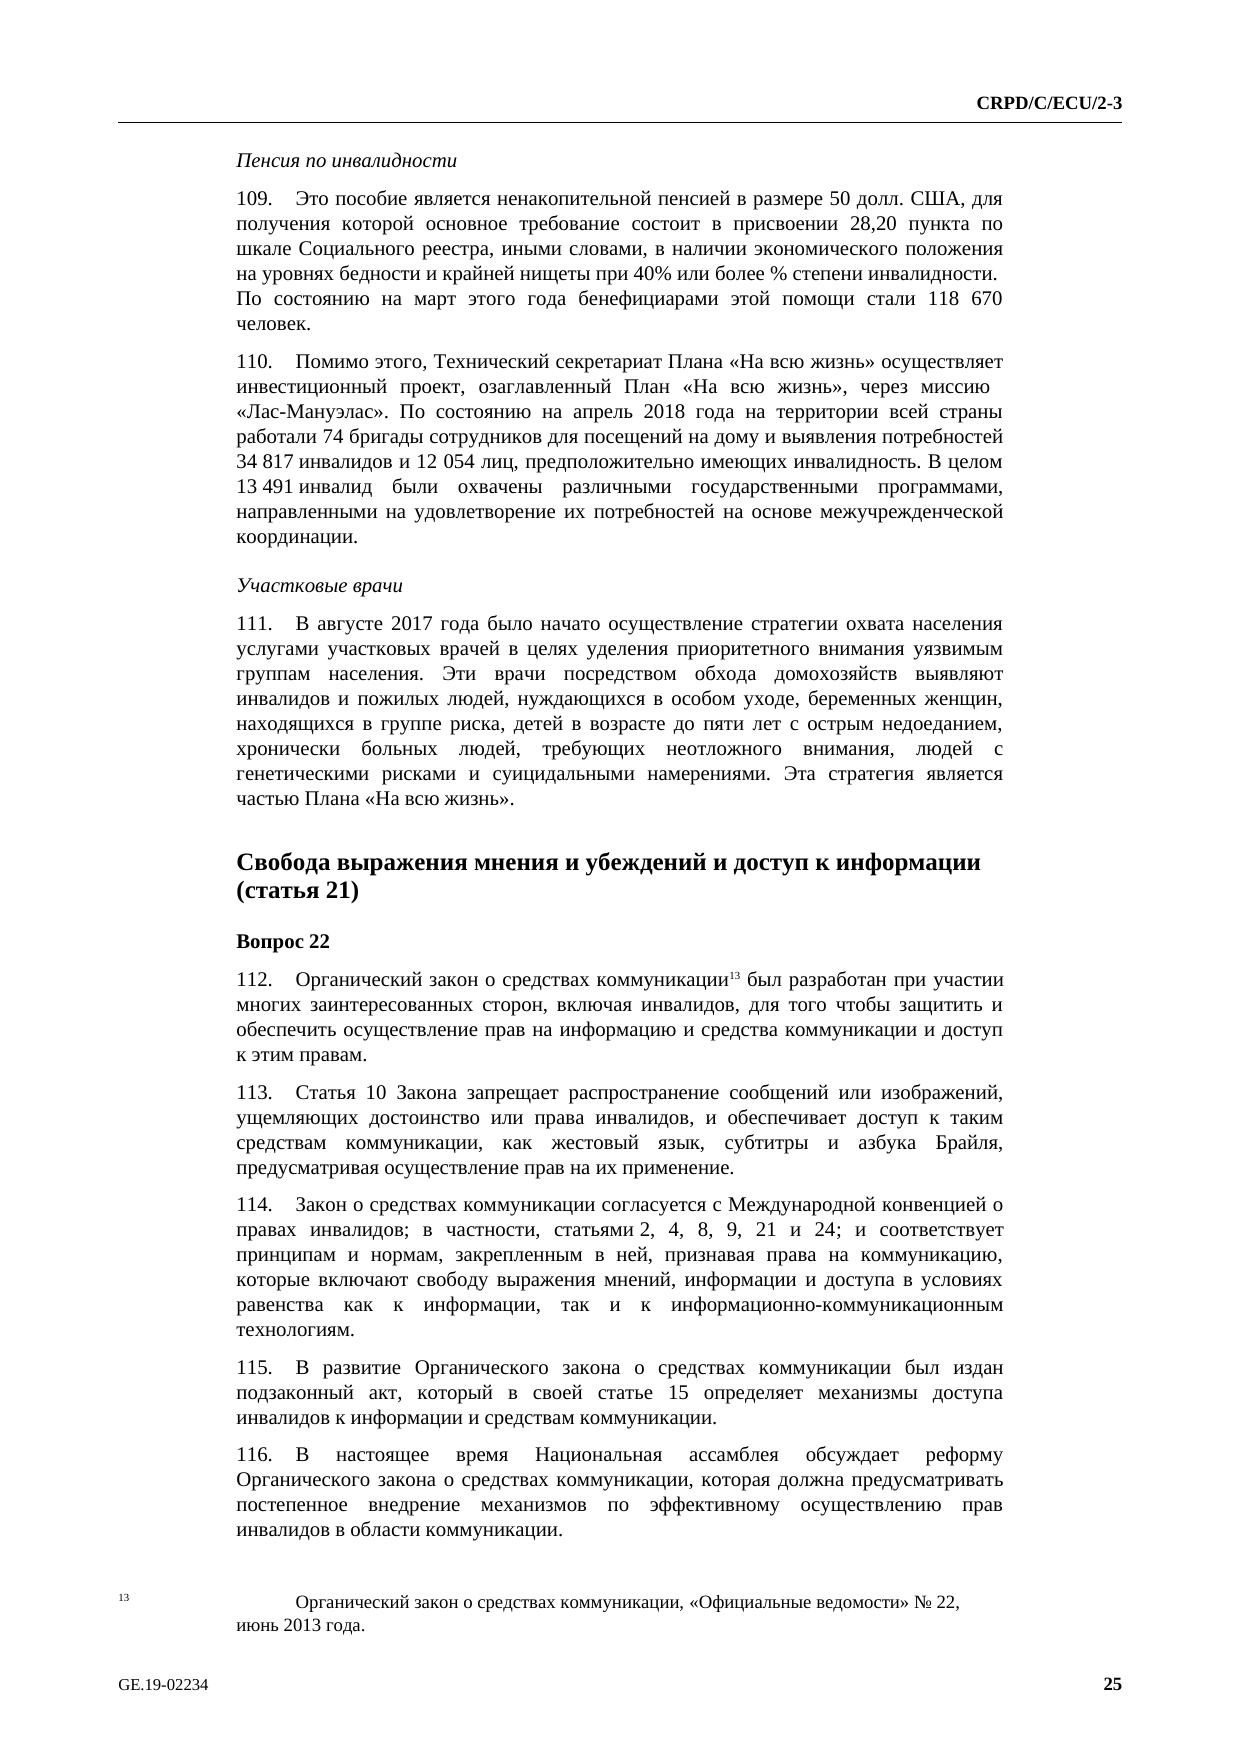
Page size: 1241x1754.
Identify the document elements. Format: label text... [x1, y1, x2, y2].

text Свобода выражения мнения и убеждений и доступ к информации (статья 21) [118, 848, 1004, 904]
text 114. Закон о средствах коммуникации согласуется с Международной конвенцией о правах инвалидов; в частности, статьями 2, 4, 8, 9, 21 и 24; и соответствует принципам и нормам, закрепленным в ней, признавая права на коммуникацию, которые включают свободу выражения мнений, информации и доступа в условиях равенства как к информации, так и к информационно-коммуникационным технологиям. [236, 1191, 1004, 1341]
text 113. Статья 10 Закона запрещает распространение сообщений или изображений, ущемляющих достоинство или права инвалидов, и обеспечивает доступ к таким средствам коммуникации, как жестовый язык, субтитры и азбука Брайля, предусматривая осуществление прав на их применение. [236, 1079, 1004, 1179]
text 112. Органический закон о средствах коммуникации был разработан при участии многих заинтересованных сторон, включая инвалидов, для того чтобы защитить и обеспечить осуществление прав на информацию и средства коммуникации и доступ к этим правам. [236, 966, 1004, 1066]
text 111. В августе 2017 года было начато осуществление стратегии охвата населения услугами участковых врачей в целях уделения приоритетного внимания уязвимым группам населения. Эти врачи посредством обхода домохозяйств выявляют инвалидов и пожилых людей, нуждающихся в особом уходе, беременных женщин, находящихся в группе риска, детей в возрасте до пяти лет с острым недоеданием, хронически больных людей, требующих неотложного внимания, людей с генетическими рисками и суицидальными намерениями. Эта стратегия является частью Плана «На всю жизнь». [236, 610, 1004, 810]
text 110. Помимо этого, Технический секретариат Плана «На всю жизнь» осуществляет инвестиционный проект, озаглавленный План «На всю жизнь», через миссию «Лас-Мануэлас». По состоянию на апрель 2018 года на территории всей страны работали 74 бригады сотрудников для посещений на дому и выявления потребностей 34 817 инвалидов и 12 054 лиц, предположительно имеющих инвалидность. В целом 13 491 инвалид были охвачены различными государственными программами, направленными на удовлетворение их потребностей на основе межучрежденческой координации. [236, 348, 1004, 548]
text Пенсия по инвалидности [118, 148, 1004, 173]
text Участковые врачи [118, 573, 1004, 598]
text 115. В развитие Органического закона о средствах коммуникации был издан подзаконный акт, который в своей статье 15 определяет механизмы доступа инвалидов к информации и средствам коммуникации. [236, 1354, 1004, 1429]
text 109. Это пособие является ненакопительной пенсией в размере 50 долл. США, для получения которой основное требование состоит в присвоении 28,20 пункта по шкале Социального реестра, иными словами, в наличии экономического положения на уровнях бедности и крайней нищеты при 40% или более % степени инвалидности. По состоянию на март этого года бенефициарами этой помощи стали 118 670 человек. [236, 185, 1004, 335]
text Вопрос 22 [118, 929, 1004, 954]
text 116. В настоящее время Национальная ассамблея обсуждает реформу Органического закона о средствах коммуникации, которая должна предусматривать постепенное внедрение механизмов по эффективному осуществлению прав инвалидов в области коммуникации. [236, 1441, 1004, 1541]
